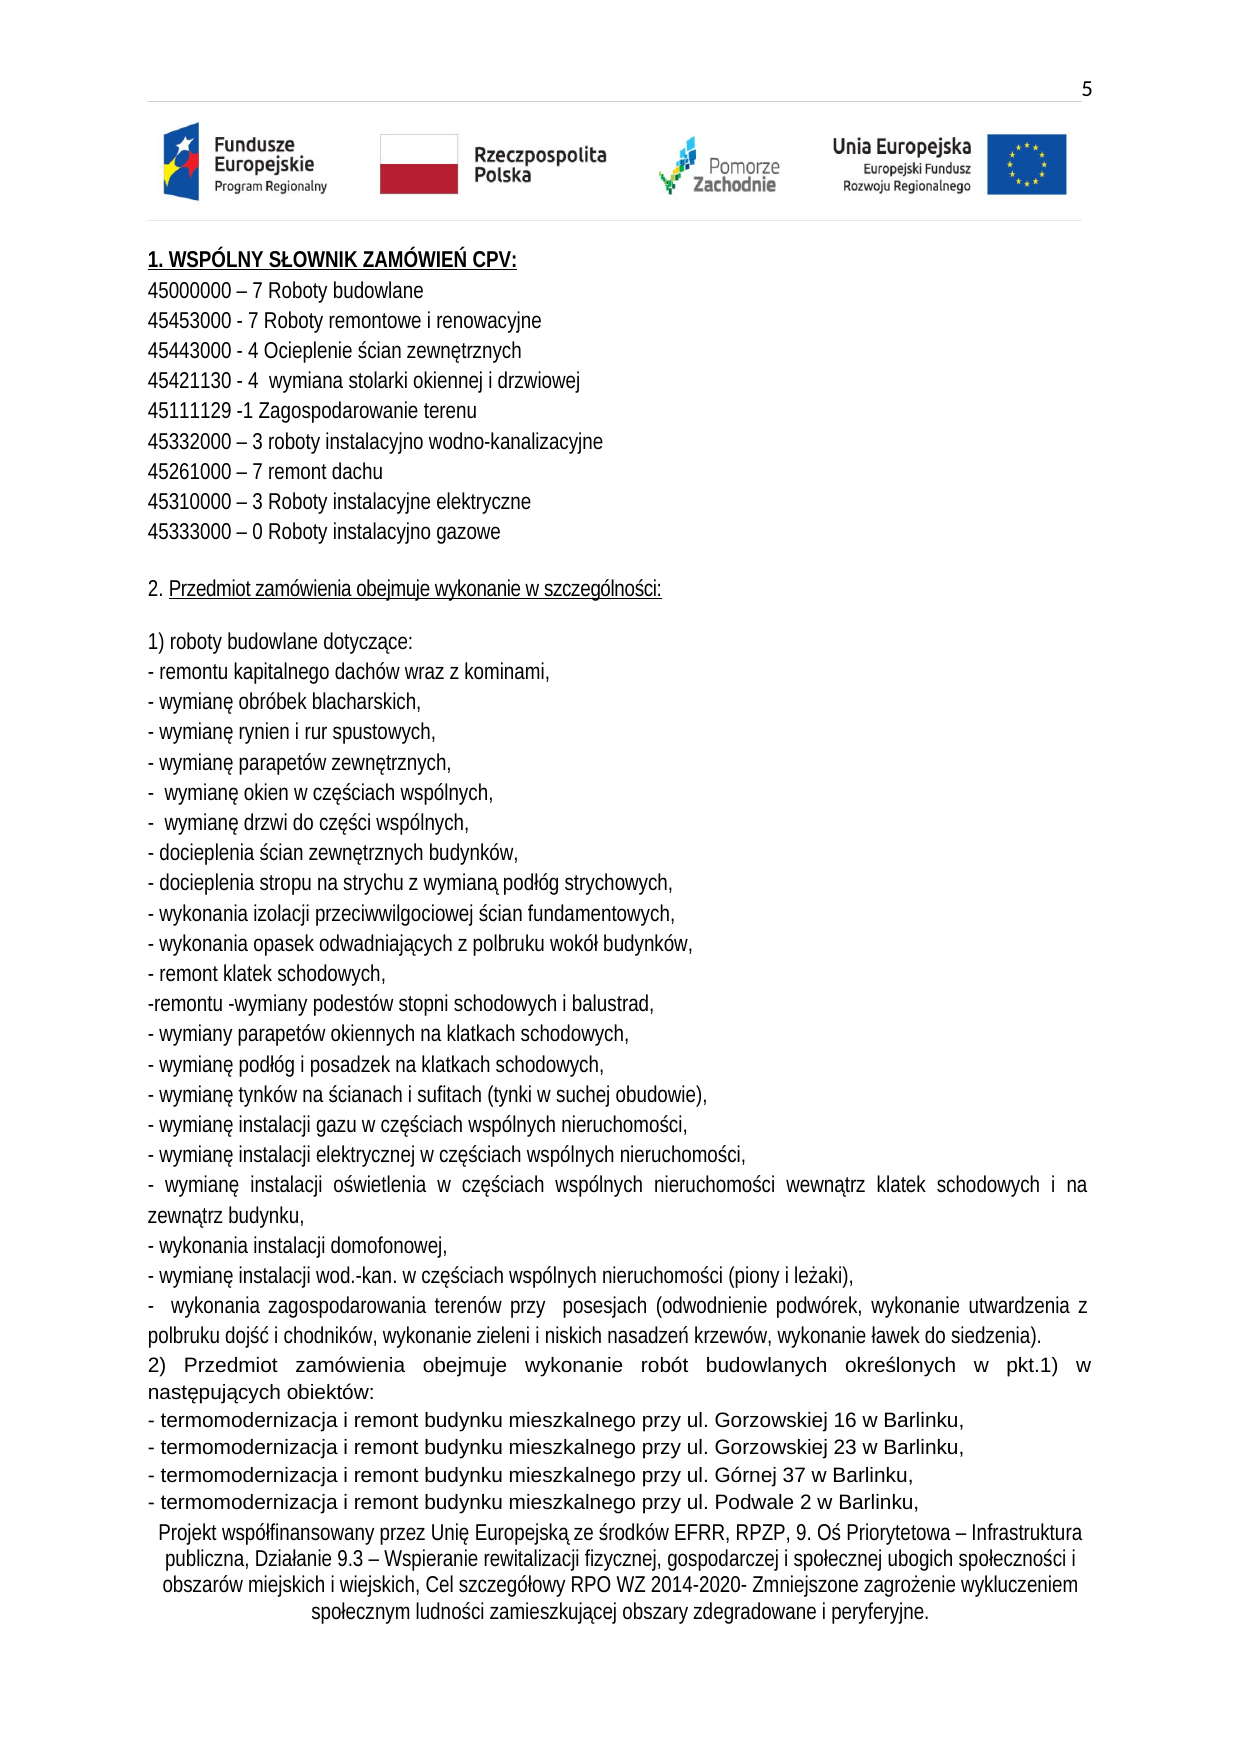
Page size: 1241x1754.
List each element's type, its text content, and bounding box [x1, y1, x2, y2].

text - wykonania opasek odwadniających z polbruku wokół budynków, [148, 930, 1088, 956]
text 1. WSPÓLNY SŁOWNIK ZAMÓWIEŃ CPV: 45000000 – 7 Roboty budowlane [148, 246, 1093, 303]
text 45421130 - 4 wymiana stolarki okiennej i drzwiowej [148, 367, 1093, 394]
text 45443000 - 4 Ocieplenie ścian zewnętrznych [148, 337, 1093, 363]
text - remontu kapitalnego dachów wraz z kominami, [148, 658, 1088, 684]
text - wymianę okien w częściach wspólnych, [148, 779, 1088, 805]
text 2. Przedmiot zamówienia obejmuje wykonanie w szczególności: [148, 575, 1093, 601]
text - termomodernizacja i remont budynku mieszkalnego przy ul. Gorzowskiej 16 w Barlinku, [148, 1408, 1093, 1432]
text 1) roboty budowlane dotyczące: [148, 628, 1088, 654]
text - termomodernizacja i remont budynku mieszkalnego przy ul. Podwale 2 w Barlinku, [148, 1490, 1093, 1514]
text -remontu -wymiany podestów stopni schodowych i balustrad, [148, 990, 1088, 1016]
text - termomodernizacja i remont budynku mieszkalnego przy ul. Górnej 37 w Barlinku, [148, 1463, 1093, 1487]
text - wymianę tynków na ścianach i sufitach (tynki w suchej obudowie), [148, 1081, 1088, 1107]
text - docieplenia stropu na strychu z wymianą podłóg strychowych, [148, 869, 1088, 896]
text 45111129 -1 Zagospodarowanie terenu [148, 397, 1093, 424]
text - wymianę obróbek blacharskich, [148, 688, 1088, 714]
text 45453000 - 7 Roboty remontowe i renowacyjne [148, 307, 1093, 333]
text - wymianę podłóg i posadzek na klatkach schodowych, [148, 1051, 1088, 1077]
text - wymianę drzwi do części wspólnych, [148, 809, 1088, 835]
text - wymianę parapetów zewnętrznych, [148, 748, 1088, 775]
text - remont klatek schodowych, [148, 960, 1088, 986]
text 45332000 – 3 roboty instalacyjno wodno-kanalizacyjne [148, 428, 1093, 454]
text 45261000 – 7 remont dachu [148, 458, 1093, 484]
text - wymianę rynien i rur spustowych, [148, 718, 1088, 744]
text - wymianę instalacji elektrycznej w częściach wspólnych nieruchomości, [148, 1141, 1088, 1167]
text - wymianę instalacji gazu w częściach wspólnych nieruchomości, [148, 1111, 1088, 1137]
text - docieplenia ścian zewnętrznych budynków, [148, 839, 1088, 865]
text 45333000 – 0 Roboty instalacyjno gazowe [148, 518, 1093, 545]
text - wykonania instalacji domofonowej, [148, 1232, 1088, 1258]
text - wymianę instalacji oświetlenia w częściach wspólnych nieruchomości wewnątrz klatek schodowych i na zewnątrz budynku, [148, 1171, 1088, 1228]
text 2) Przedmiot zamówienia obejmuje wykonanie robót budowlanych określonych w pkt.1) w następujących obiektów: [148, 1353, 1093, 1404]
text - wymiany parapetów okiennych na klatkach schodowych, [148, 1020, 1088, 1047]
text 45310000 – 3 Roboty instalacyjne elektryczne [148, 488, 1093, 514]
text - wykonania izolacji przeciwwilgociowej ścian fundamentowych, [148, 899, 1088, 926]
picture [147, 101, 1082, 221]
text - termomodernizacja i remont budynku mieszkalnego przy ul. Gorzowskiej 23 w Barlinku, [148, 1435, 1093, 1459]
text - wykonania zagospodarowania terenów przy posesjach (odwodnienie podwórek, wykonanie utwardzenia z polbruku dojść i chodników, wykonanie zieleni i niskich nasadzeń krzewów, wykonanie ławek do siedzenia). [148, 1292, 1088, 1349]
text - wymianę instalacji wod.-kan. w częściach wspólnych nieruchomości (piony i leżaki), [148, 1262, 1088, 1288]
